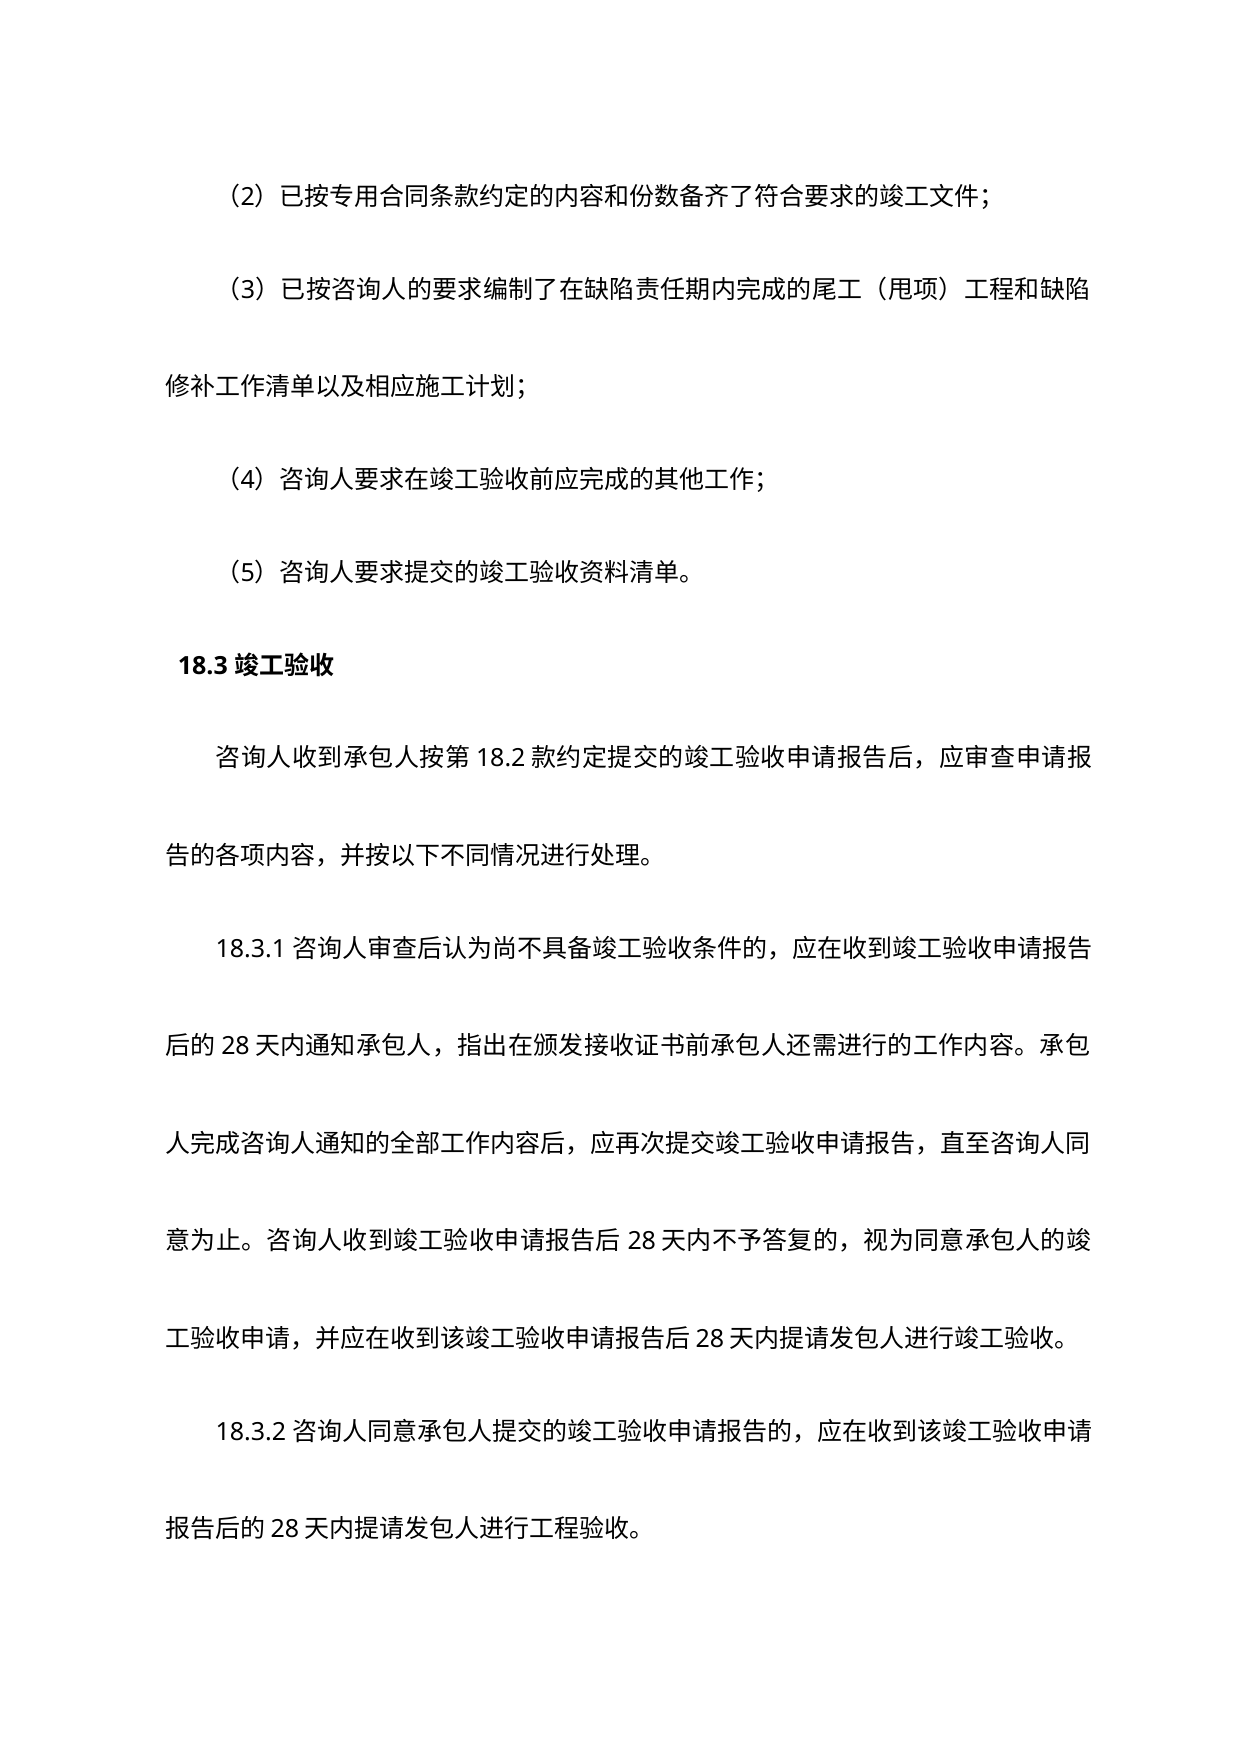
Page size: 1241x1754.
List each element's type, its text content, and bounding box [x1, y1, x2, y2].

text （4）咨询人要求在竣工验收前应完成的其他工作； [165, 445, 1093, 510]
text （2）已按专用合同条款约定的内容和份数备齐了符合要求的竣工文件； [165, 162, 1093, 227]
text （5）咨询人要求提交的竣工验收资料清单。 [165, 538, 1093, 603]
subtitle 18.3 竣工验收 [165, 631, 1093, 696]
text （3）已按咨询人的要求编制了在缺陷责任期内完成的尾工（甩项）工程和缺陷修补工作清单以及相应施工计划； [165, 255, 1093, 417]
text 18.3.1 咨询人审查后认为尚不具备竣工验收条件的，应在收到竣工验收申请报告后的28天内通知承包人，指出在颁发接收证书前承包人还需进行的工作内容。承包人完成咨询人通知的全部工作内容后，应再次提交竣工验收申请报告，直至咨询人同意为止。咨询人收到竣工验收申请报告后28天内不予答复的，视为同意承包人的竣工验收申请，并应在收到该竣工验收申请报告后28天内提请发包人进行竣工验收。 [165, 914, 1093, 1369]
text 咨询人收到承包人按第18.2款约定提交的竣工验收申请报告后，应审查申请报告的各项内容，并按以下不同情况进行处理。 [165, 723, 1093, 886]
text 18.3.2 咨询人同意承包人提交的竣工验收申请报告的，应在收到该竣工验收申请报告后的28天内提请发包人进行工程验收。 [165, 1397, 1093, 1559]
